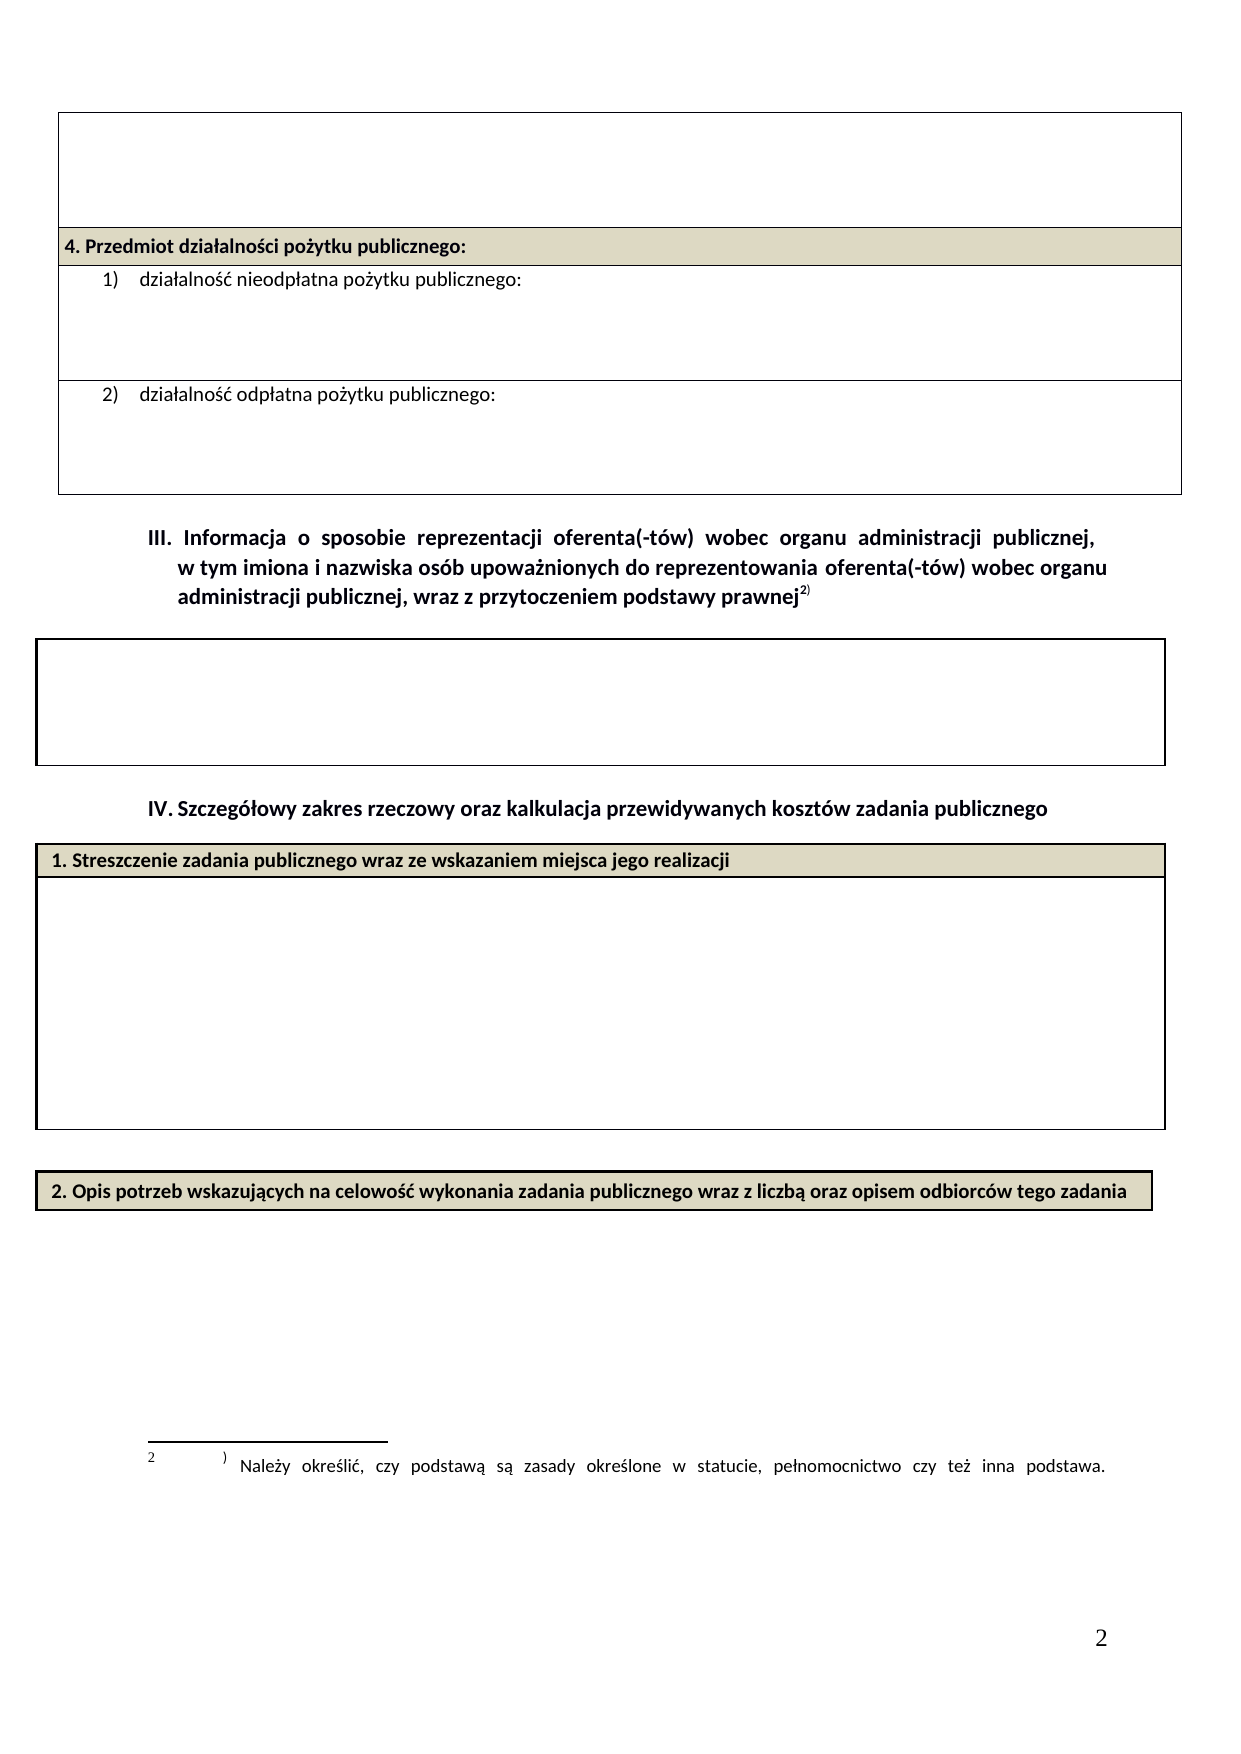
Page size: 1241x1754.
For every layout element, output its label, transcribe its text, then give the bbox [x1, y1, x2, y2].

table_header 2. Opis potrzeb wskazujących na celowość wykonania zadania publicznego wraz z liczbą oraz opisem odbiorców tego zadania [38, 1173, 1151, 1209]
table_header [38, 640, 1164, 765]
table_cell [59, 113, 1181, 227]
table_cell [38, 878, 1164, 1129]
table_cell działalność odpłatna pożytku publicznego: [59, 381, 1181, 494]
text III. Informacja o sposobie reprezentacji oferenta(-tów) wobec organu administracji publicznej, w tym imiona i nazwiska osób upoważnionych do reprezentowania oferenta(-tów) wobec organu administracji publicznej, wraz z przytoczeniem podstawy prawnej) [148, 523, 1107, 610]
table_header 1. Streszczenie zadania publicznego wraz ze wskazaniem miejsca jego realizacji [38, 845, 1164, 876]
text IV. Szczegółowy zakres rzeczowy oraz kalkulacja przewidywanych kosztów zadania publicznego [148, 794, 1107, 822]
table_cell działalność nieodpłatna pożytku publicznego: [59, 266, 1181, 380]
table_cell 4. Przedmiot działalności pożytku publicznego: [59, 228, 1181, 265]
